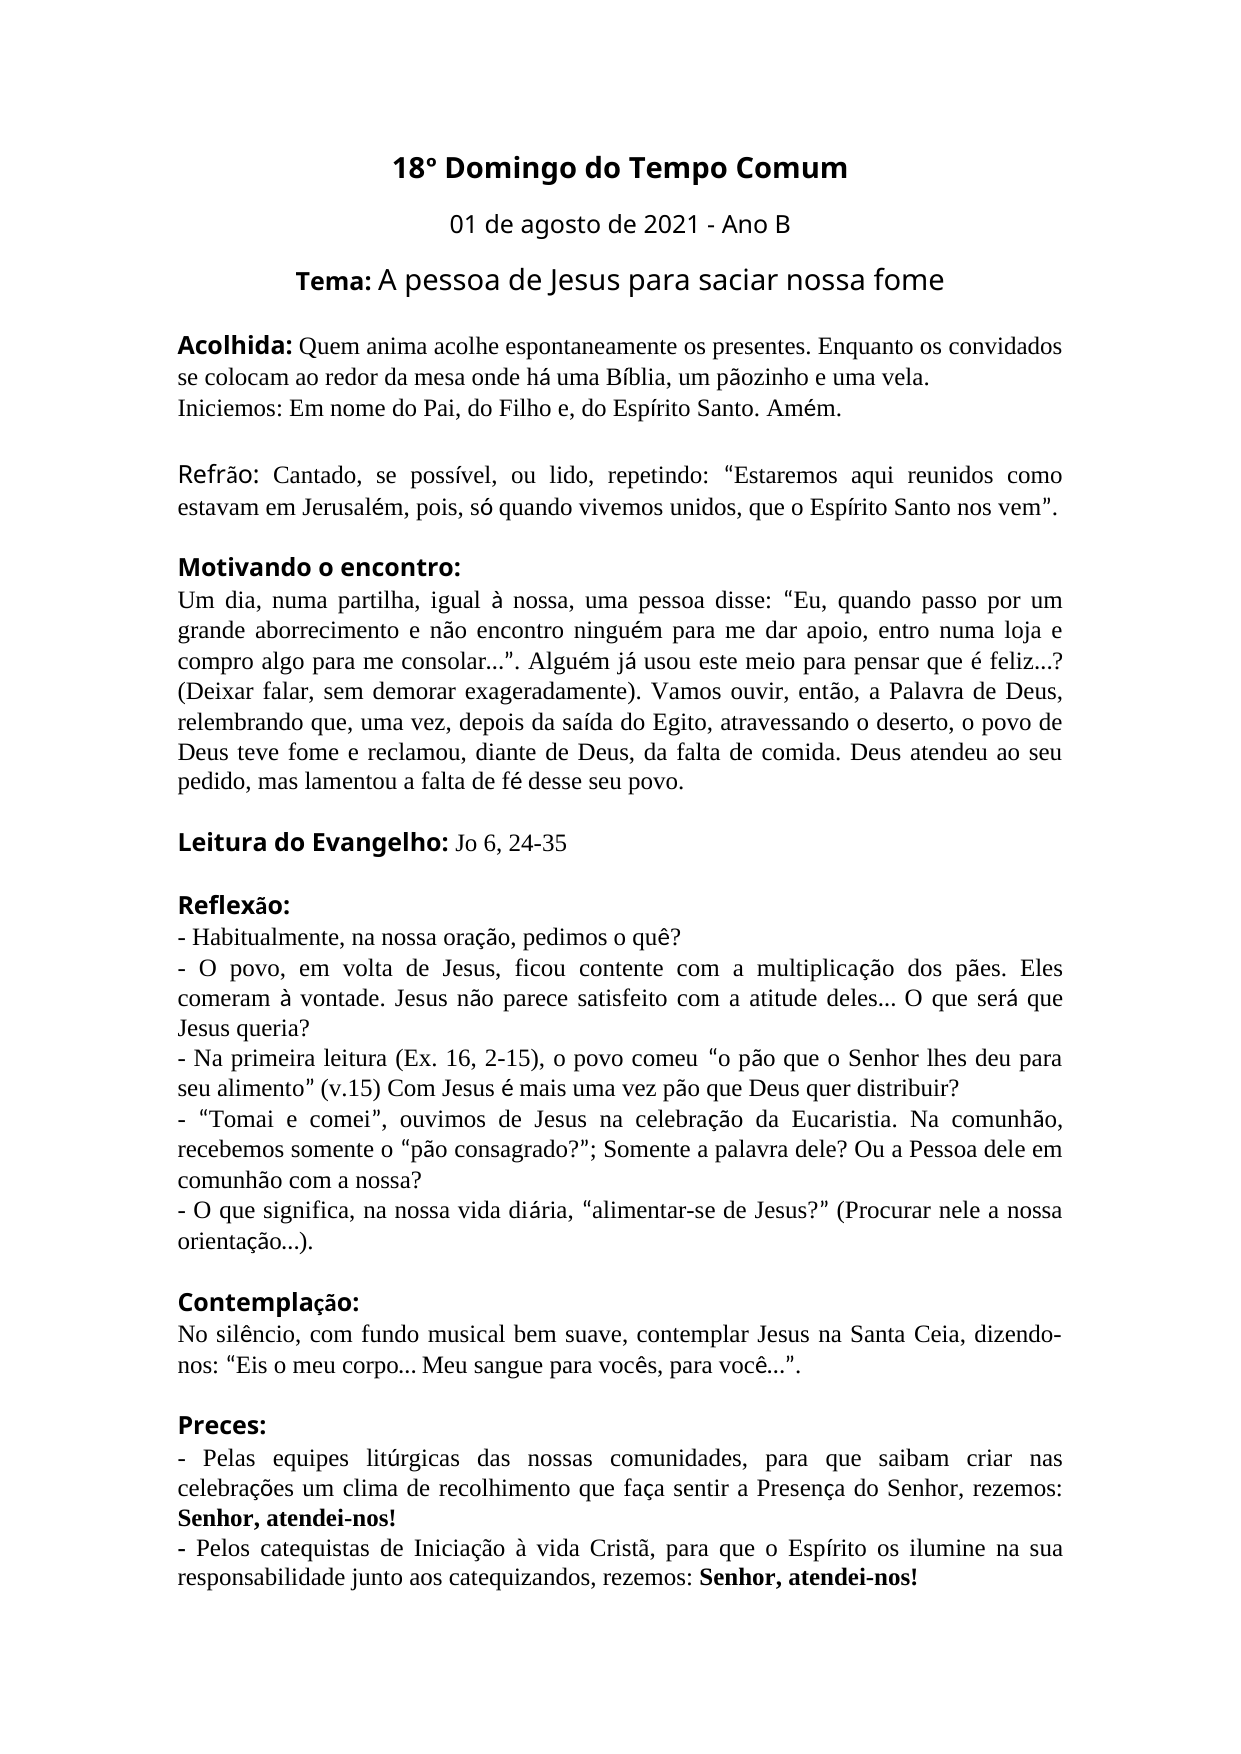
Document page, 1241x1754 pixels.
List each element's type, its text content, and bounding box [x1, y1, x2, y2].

text Preces: - Pelas equipes litúrgicas das nossas comunidades, para que saibam criar nas celebrações um clima de recolhimento que faça sentir a Presença do Senhor, rezemos: Senhor, atendei-nos! [177, 1408, 1063, 1532]
text - Na primeira leitura (Ex. 16, 2-15), o povo comeu “o pão que o Senhor lhes deu para seu alimento” (v.15) Com Jesus é mais uma vez pão que Deus quer distribuir? [177, 1042, 1063, 1103]
text Refrão: Cantado, se possível, ou lido, repetindo: “Estaremos aqui reunidos como estavam em Jerusalém, pois, só quando vivemos unidos, que o Espírito Santo nos vem”. [177, 457, 1063, 521]
text Um dia, numa partilha, igual à nossa, uma pessoa disse: “Eu, quando passo por um grande aborrecimento e não encontro ninguém para me dar apoio, entro numa loja e compro algo para me consolar…”. Alguém já usou este meio para pensar que é feliz…? (Deixar falar, sem demorar exageradamente). Vamos ouvir, então, a Palavra de Deus, relembrando que, uma vez, depois da saída do Egito, atravessando o deserto, o povo de Deus teve fome e reclamou, diante de Deus, da falta de comida. Deus atendeu ao seu pedido, mas lamentou a falta de fé desse seu povo. [177, 584, 1063, 796]
text - “Tomai e comei”, ouvimos de Jesus na celebração da Eucaristia. Na comunhão, recebemos somente o “pão consagrado?”; Somente a palavra dele? Ou a Pessoa dele em comunhão com a nossa? [177, 1103, 1063, 1194]
text Contemplação: [177, 1284, 1063, 1318]
text - O que significa, na nossa vida diária, “alimentar-se de Jesus?” (Procurar nele a nossa orientação…). [177, 1194, 1063, 1255]
text Leitura do Evangelho: Jo 6, 24-35 [177, 824, 1063, 859]
text No silêncio, com fundo musical bem suave, contemplar Jesus na Santa Ceia, dizendo-nos: “Eis o meu corpo… Meu sangue para vocês, para você…”. [177, 1318, 1063, 1379]
text - Pelos catequistas de Iniciação à vida Cristã, para que o Espírito os ilumine na sua responsabilidade junto aos catequizandos, rezemos: Senhor, atendei-nos! [177, 1532, 1063, 1591]
text Acolhida: Quem anima acolhe espontaneamente os presentes. Enquanto os convidados se colocam ao redor da mesa onde há uma Bíblia, um pãozinho e uma vela. [177, 327, 1063, 392]
text Reflexão: [177, 887, 1063, 921]
text 01 de agosto de 2021 - Ano B [177, 206, 1063, 240]
text Tema: A pessoa de Jesus para saciar nossa fome [177, 259, 1063, 299]
text Motivando o encontro: [177, 550, 1063, 584]
text - Habitualmente, na nossa oração, pedimos o quê? [177, 921, 1063, 952]
text 18º Domingo do Tempo Comum [177, 148, 1063, 187]
text - O povo, em volta de Jesus, ficou contente com a multiplicação dos pães. Eles comeram à vontade. Jesus não parece satisfeito com a atitude deles… O que será que Jesus queria? [177, 952, 1063, 1042]
text Iniciemos: Em nome do Pai, do Filho e, do Espírito Santo. Amém. [177, 392, 1063, 422]
